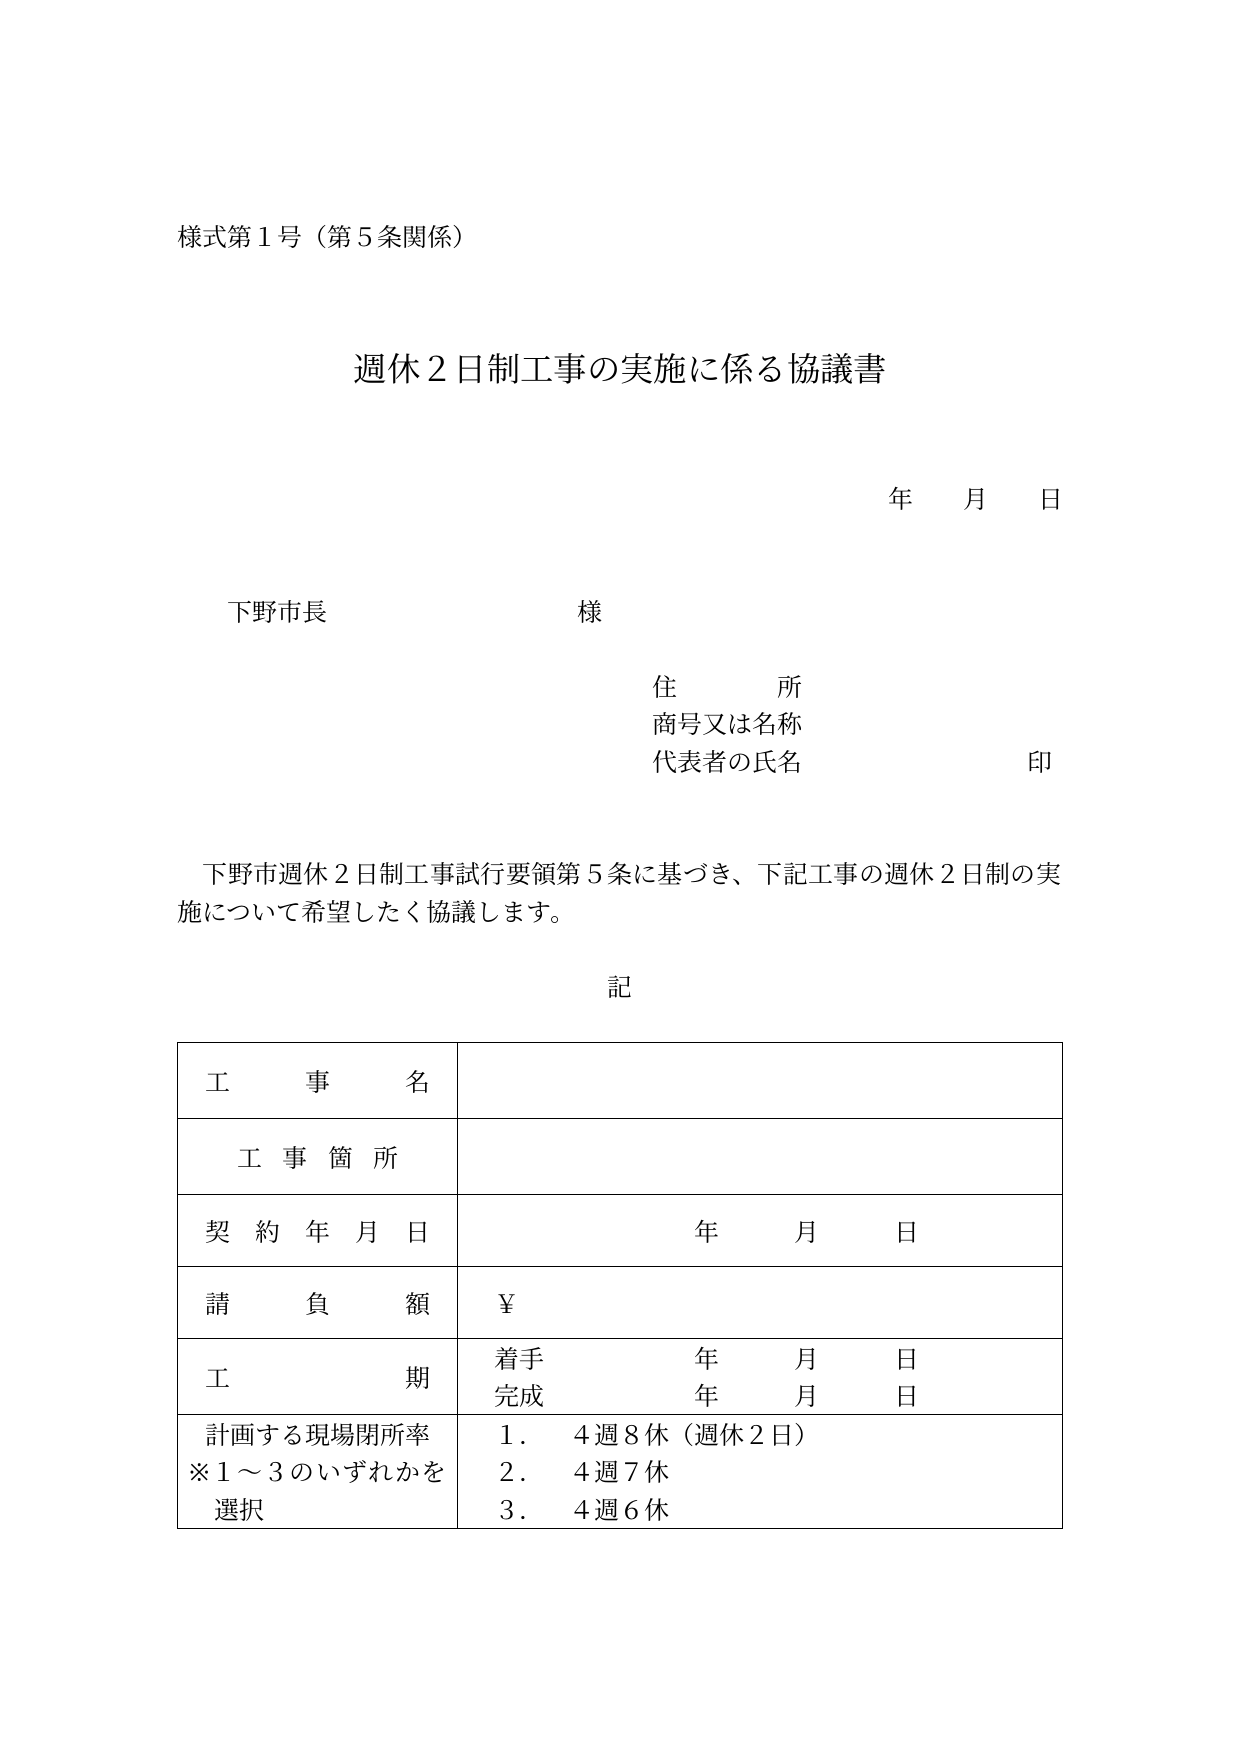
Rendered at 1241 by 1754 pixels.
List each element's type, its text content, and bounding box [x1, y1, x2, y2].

table_cell 工 期 [178, 1339, 457, 1414]
text 様式第１号（第５条関係） [177, 217, 1063, 254]
table_cell [458, 1119, 1062, 1194]
text 代表者の氏名 印 [177, 742, 1063, 779]
table_cell 年 月 日 [458, 1195, 1062, 1266]
table_cell 請 負 額 [178, 1267, 457, 1338]
text 年 月 日 [177, 479, 1063, 517]
text 商号又は名称 [177, 704, 1063, 742]
text 下野市週休２日制工事試行要領第５条に基づき、下記工事の週休２日制の実施について希望したく協議します。 [177, 854, 1063, 929]
table_header 工 事 名 [178, 1043, 457, 1118]
text 下野市長 様 [177, 592, 1063, 629]
text 住 所 [177, 667, 1063, 704]
table_cell 着手 年 月 日 完成 年 月 日 [458, 1339, 1062, 1414]
text 記 [177, 967, 1063, 1004]
table_cell ￥ [458, 1267, 1062, 1338]
table_cell １． ４週８休（週休２日） ２． ４週７休 ３． ４週６休 [458, 1415, 1062, 1527]
text 週休２日制工事の実施に係る協議書 [177, 329, 1063, 404]
table_cell 計画する現場閉所率 ※１～３のいずれかを選択 [178, 1415, 457, 1527]
table_header [458, 1043, 1062, 1118]
table_cell 契 約 年 月 日 [178, 1195, 457, 1266]
table_cell 工事箇所 [178, 1119, 457, 1194]
